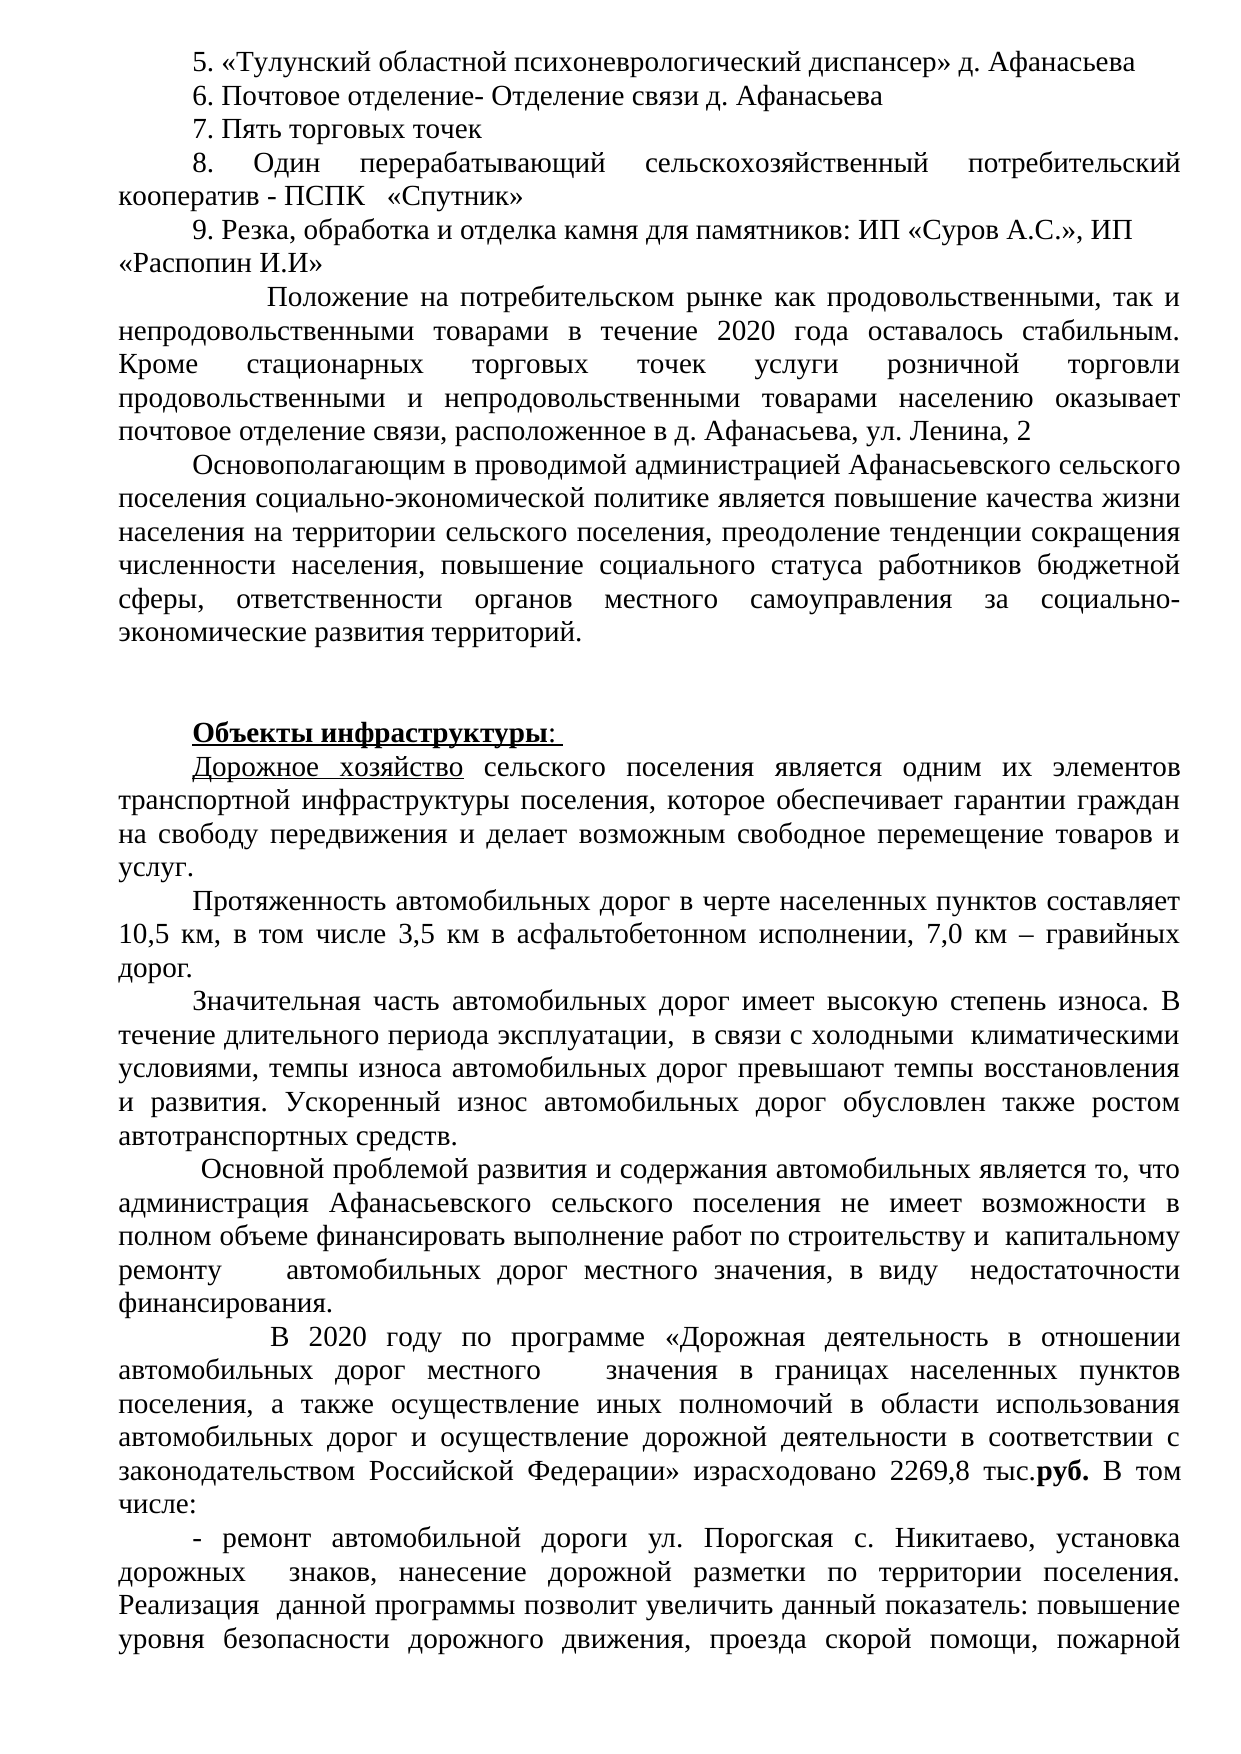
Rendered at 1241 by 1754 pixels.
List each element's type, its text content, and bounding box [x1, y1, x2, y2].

text Дорожное хозяйство сельского поселения является одним их элементов транспортной инфраструктуры поселения, которое обеспечивает гарантии граждан на свободу передвижения и делает возможным свободное перемещение товаров и услуг. [118, 749, 1181, 883]
text Положение на потребительском рынке как продовольственными, так и непродовольственными товарами в течение 2020 года оставалось стабильным. Кроме стационарных торговых точек услуги розничной торговли продовольственными и непродовольственными товарами населению оказывает почтовое отделение связи, расположенное в д. Афанасьева, ул. Ленина, 2 [118, 279, 1181, 447]
text Основополагающим в проводимой администрацией Афанасьевского сельского поселения социально-экономической политике является повышение качества жизни населения на территории сельского поселения, преодоление тенденции сокращения численности населения, повышение социального статуса работников бюджетной сферы, ответственности органов местного самоуправления за социально-экономические развития территорий. [118, 447, 1181, 648]
text 8. Один перерабатывающий сельскохозяйственный потребительский кооператив - ПСПК «Спутник» [118, 145, 1181, 212]
text 7. Пять торговых точек [118, 111, 1181, 145]
text Значительная часть автомобильных дорог имеет высокую степень износа. В течение длительного периода эксплуатации, в связи с холодными климатическими условиями, темпы износа автомобильных дорог превышают темпы восстановления и развития. Ускоренный износ автомобильных дорог обусловлен также ростом автотранспортных средств. [118, 983, 1181, 1151]
text 9. Резка, обработка и отделка камня для памятников: ИП «Суров А.С.», ИП «Распопин И.И» [118, 212, 1181, 279]
text 5. «Тулунский областной психоневрологический диспансер» д. Афанасьева [118, 44, 1181, 78]
text Протяженность автомобильных дорог в черте населенных пунктов составляет 10,5 км, в том числе 3,5 км в асфальтобетонном исполнении, 7,0 км – гравийных дорог. [118, 883, 1181, 983]
text Объекты инфраструктуры: [118, 715, 1181, 749]
text Основной проблемой развития и содержания автомобильных является то, что администрация Афанасьевского сельского поселения не имеет возможности в полном объеме финансировать выполнение работ по строительству и капитальному ремонту автомобильных дорог местного значения, в виду недостаточности финансирования. [118, 1151, 1181, 1319]
text 6. Почтовое отделение- Отделение связи д. Афанасьева [118, 78, 1181, 111]
text В 2020 году по программе «Дорожная деятельность в отношении автомобильных дорог местного значения в границах населенных пунктов поселения, а также осуществление иных полномочий в области использования автомобильных дорог и осуществление дорожной деятельности в соответствии с законодательством Российской Федерации» израсходовано 2269,8 тыс.руб. В том числе: [118, 1319, 1181, 1520]
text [118, 1520, 1181, 1654]
